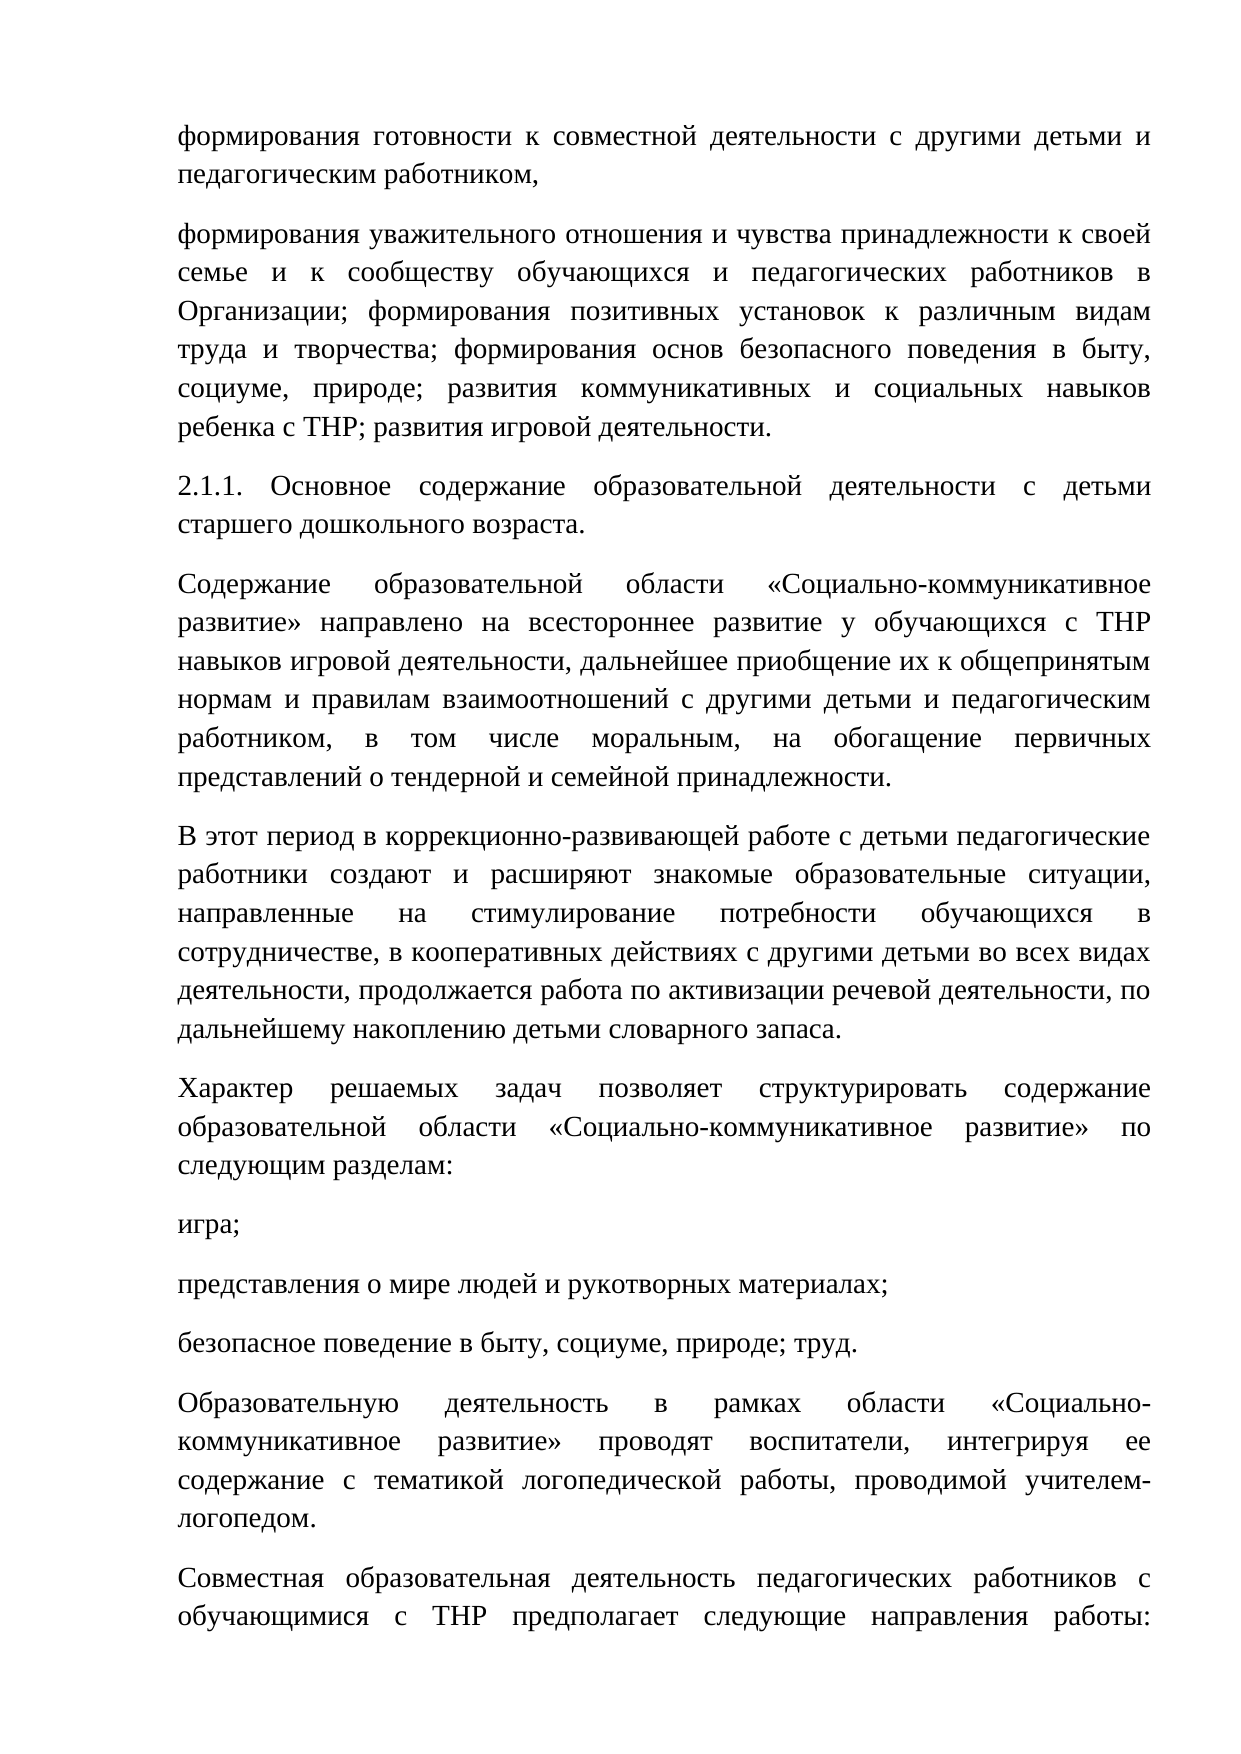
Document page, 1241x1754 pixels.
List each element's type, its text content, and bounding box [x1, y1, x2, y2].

text представления о мире людей и рукотворных материалах; [177, 1266, 1152, 1299]
text Содержание образовательной области «Социально-коммуникативное развитие» направлено на всестороннее развитие у обучающихся с ТНР навыков игровой деятельности, дальнейшее приобщение их к общепринятым нормам и правилам взаимоотношений с другими детьми и педагогическим работником, в том числе моральным, на обогащение первичных представлений о тендерной и семейной принадлежности. [177, 566, 1152, 792]
text В этот период в коррекционно-развивающей работе с детьми педагогические работники создают и расширяют знакомые образовательные ситуации, направленные на стимулирование потребности обучающихся в сотрудничестве, в кооперативных действиях с другими детьми во всех видах деятельности, продолжается работа по активизации речевой деятельности, по дальнейшему накоплению детьми словарного запаса. [177, 818, 1152, 1044]
text Характер решаемых задач позволяет структурировать содержание образовательной области «Социально-коммуникативное развитие» по следующим разделам: [177, 1070, 1152, 1181]
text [177, 1560, 1152, 1632]
text 2.1.1. Основное содержание образовательной деятельности с детьми старшего дошкольного возраста. [177, 468, 1152, 540]
text безопасное поведение в быту, социуме, природе; труд. [177, 1325, 1152, 1359]
text формирования готовности к совместной деятельности с другими детьми и педагогическим работником, [177, 118, 1152, 190]
text формирования уважительного отношения и чувства принадлежности к своей семье и к сообществу обучающихся и педагогических работников в Организации; формирования позитивных установок к различным видам труда и творчества; формирования основ безопасного поведения в быту, социуме, природе; развития коммуникативных и социальных навыков ребенка с ТНР; развития игровой деятельности. [177, 216, 1152, 442]
text Образовательную деятельность в рамках области «Социально- коммуникативное развитие» проводят воспитатели, интегрируя ее содержание с тематикой логопедической работы, проводимой учителем-логопедом. [177, 1385, 1152, 1534]
text игра; [177, 1207, 1152, 1240]
